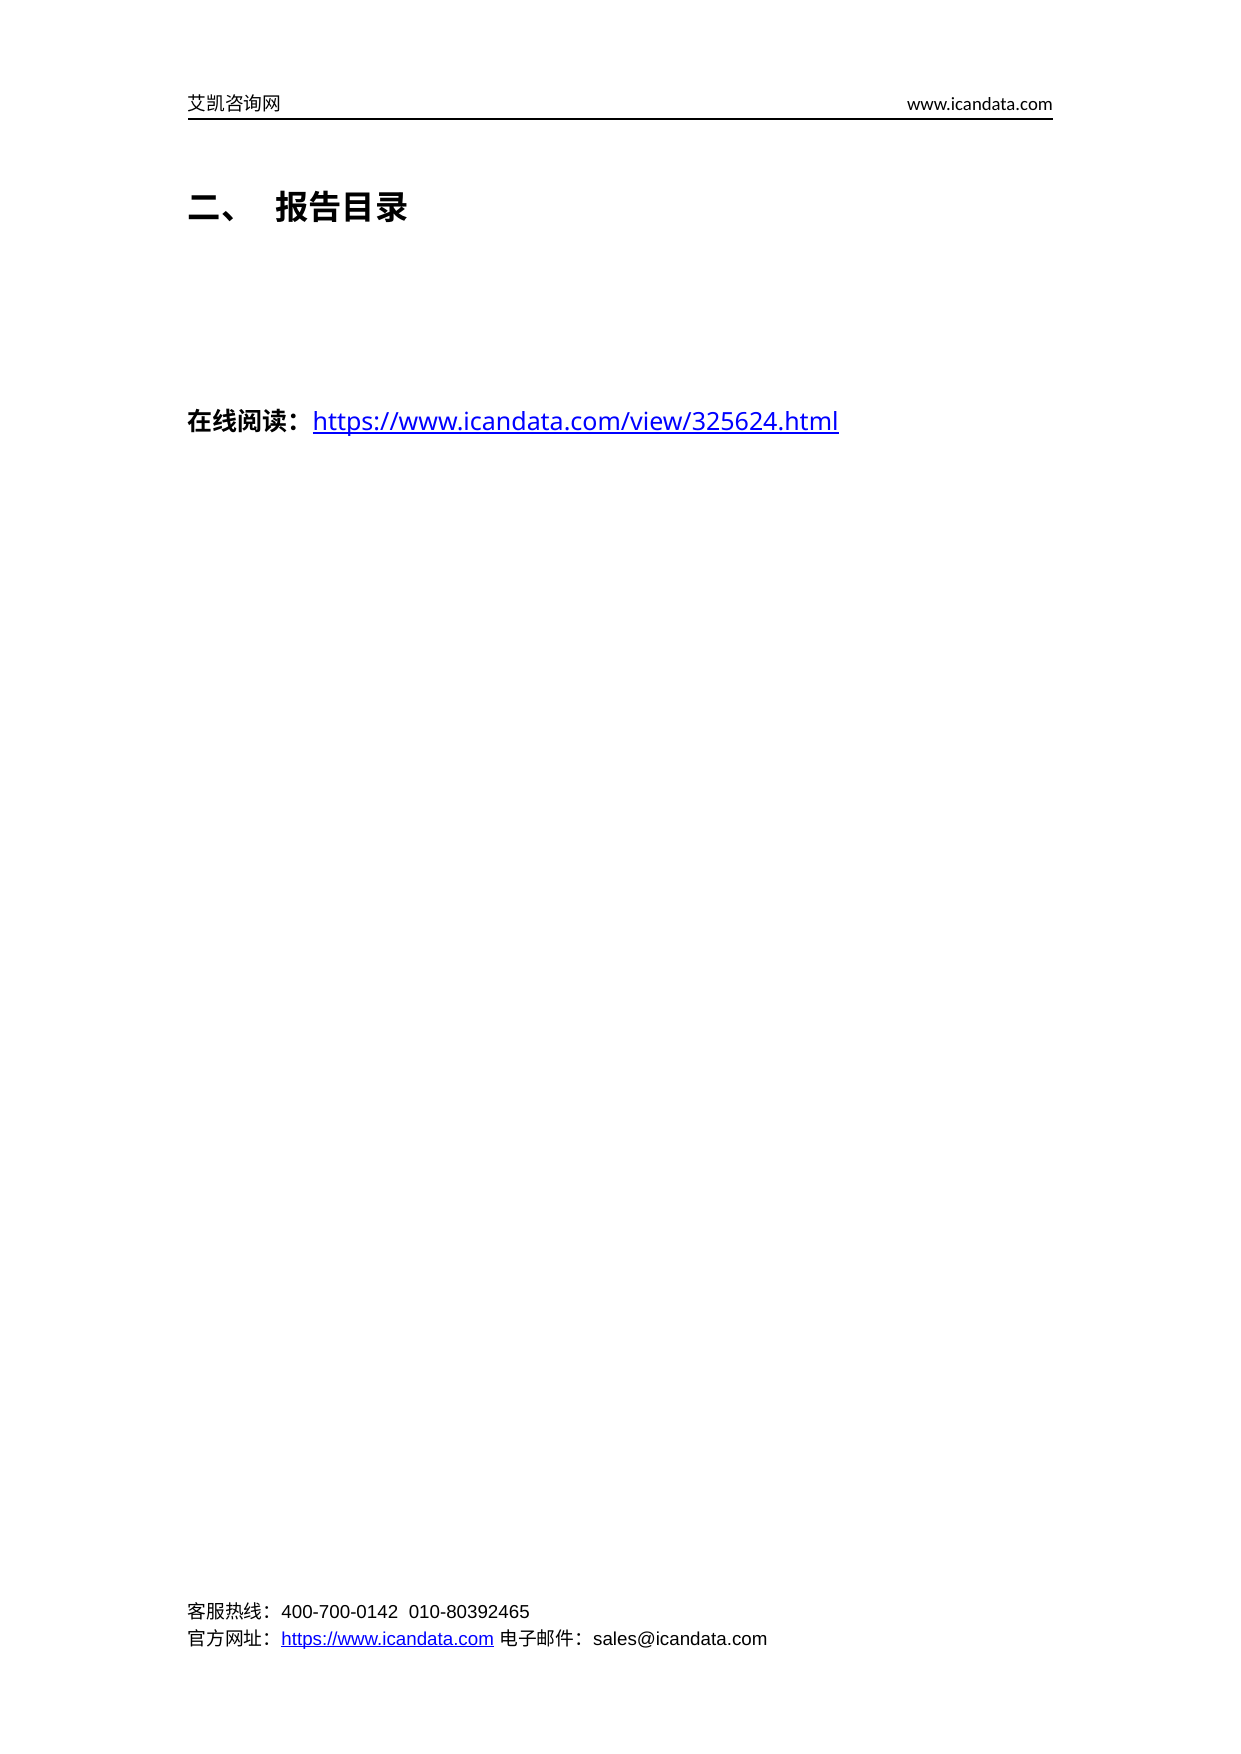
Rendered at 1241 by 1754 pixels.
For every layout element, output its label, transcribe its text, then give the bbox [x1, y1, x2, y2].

subtitle 报告目录 [187, 172, 1053, 237]
text 在线阅读：https://www.icandata.com/view/325624.html [187, 387, 1053, 452]
